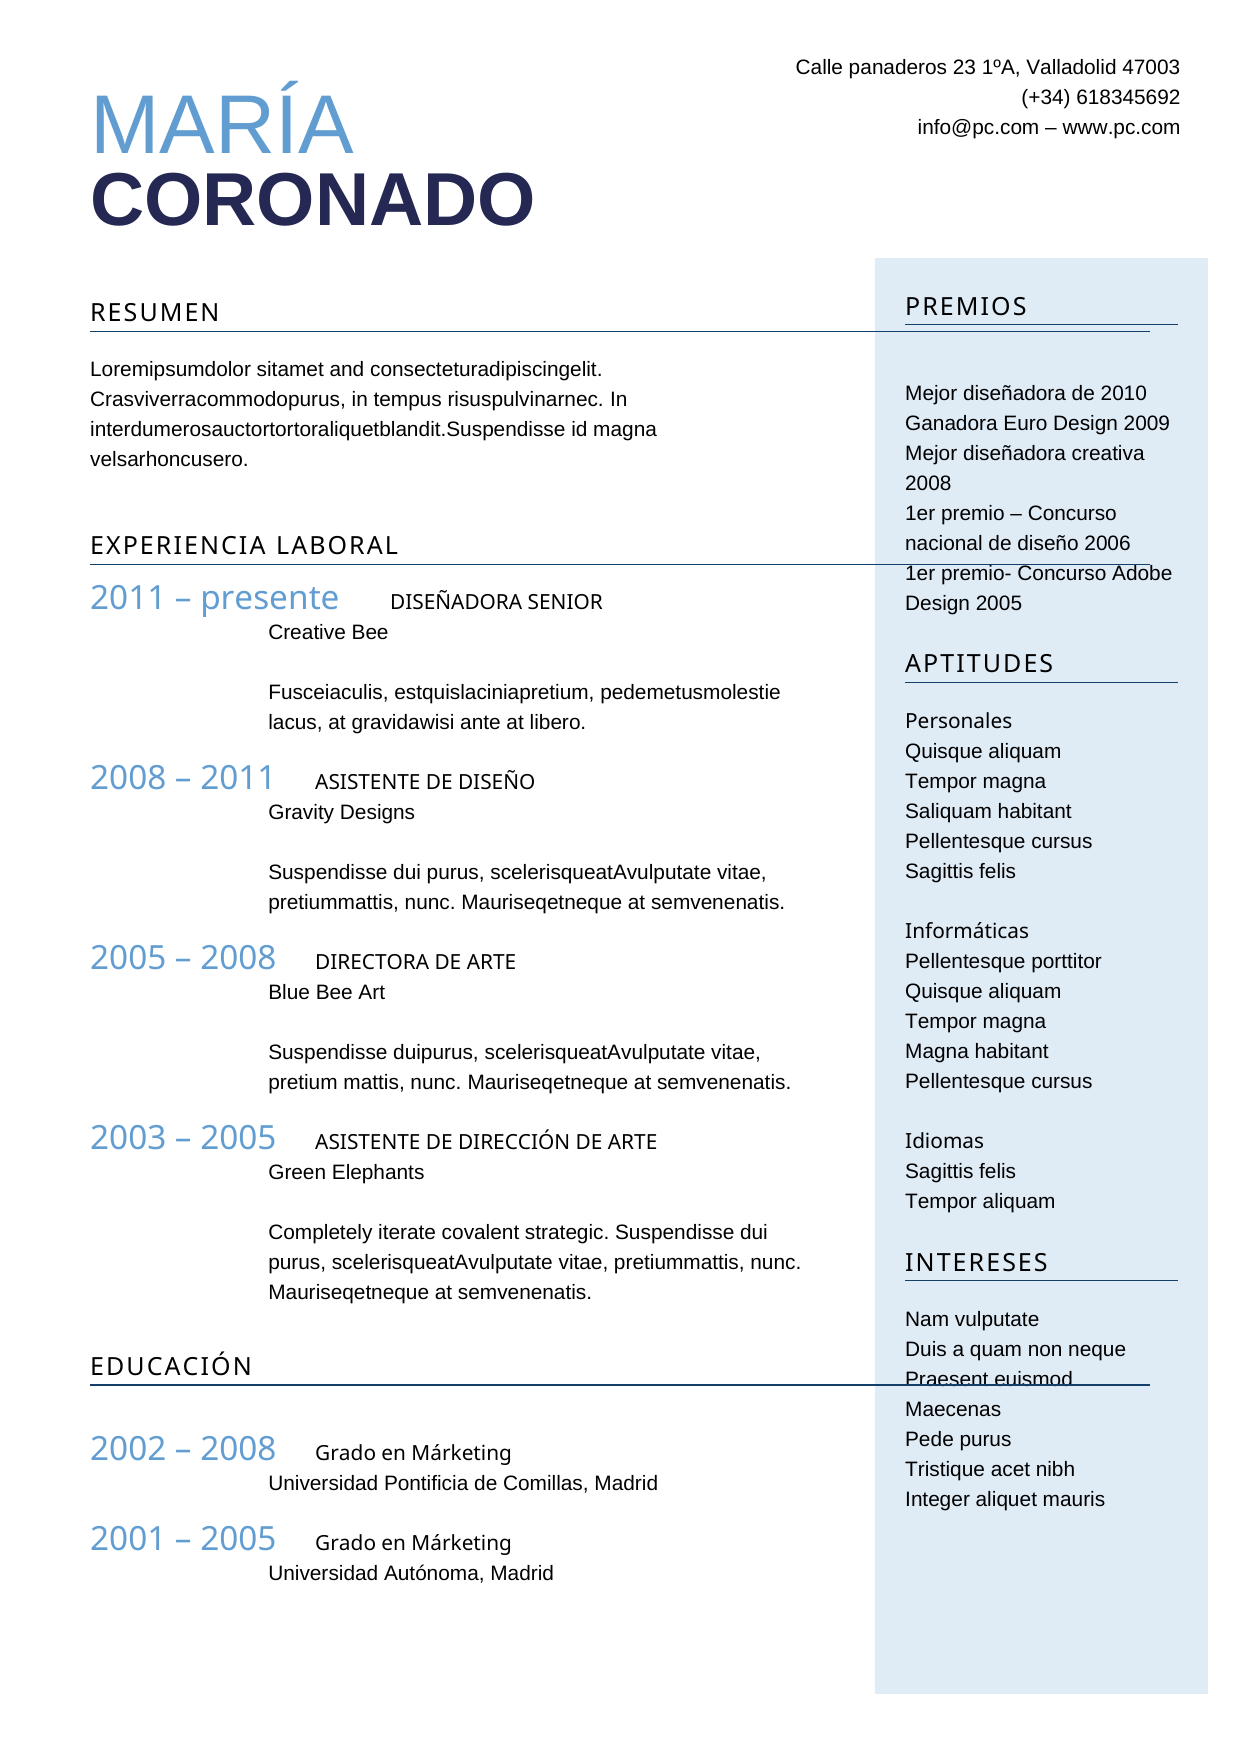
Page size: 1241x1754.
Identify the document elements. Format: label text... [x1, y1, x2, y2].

text Creative Bee [90, 616, 1150, 646]
text Fusceiaculis, estquislaciniapretium, pedemetusmolestie lacus, at gravidawisi ante at libero. [90, 676, 1150, 736]
text 2003 – 2005 ASISTENTE DE DIRECCIÓN DE ARTE [90, 1126, 1150, 1156]
text 2011 – presente DISEÑADORA SENIOR [90, 586, 1150, 616]
text Suspendisse duipurus, scelerisqueatAvulputate vitae, pretium mattis, nunc. Mauriseqetneque at semvenenatis. [90, 1036, 1150, 1096]
subtitle RESUMEN [90, 295, 1150, 331]
text Gravity Designs [90, 796, 1150, 826]
text MARÍA [90, 90, 751, 169]
text 2002 – 2008 Grado en Márketing [90, 1436, 1150, 1466]
text 2001 – 2005 Grado en Márketing [90, 1526, 1150, 1556]
text 2008 – 2011 ASISTENTE DE DISEÑO [90, 766, 1150, 796]
text Completely iterate covalent strategic. Suspendisse dui purus, scelerisqueatAvulputate vitae, pretiummattis, nunc. Mauriseqetneque at semvenenatis. [90, 1216, 1150, 1306]
subtitle EducaCIÓN [90, 1348, 1150, 1384]
text Green Elephants [90, 1156, 1150, 1186]
text Universidad Pontificia de Comillas, Madrid [90, 1466, 1150, 1496]
subtitle EXPERIENCIA LABORAL [90, 528, 1150, 564]
text CORONADO [90, 169, 751, 240]
text Loremipsumdolor sitamet and consecteturadipiscingelit. Crasviverracommodopurus, in tempus risuspulvinarnec. In interdumerosauctortortoraliquetblandit.Suspendisse id magna velsarhoncusero. [90, 353, 1150, 473]
text Universidad Autónoma, Madrid [90, 1556, 1150, 1586]
text 2005 – 2008 DIRECTORA DE ARTE [90, 946, 1150, 976]
text Blue Bee Art [90, 976, 1150, 1006]
text Suspendisse dui purus, scelerisqueatAvulputate vitae, pretiummattis, nunc. Mauriseqetneque at semvenenatis. [90, 856, 1150, 916]
